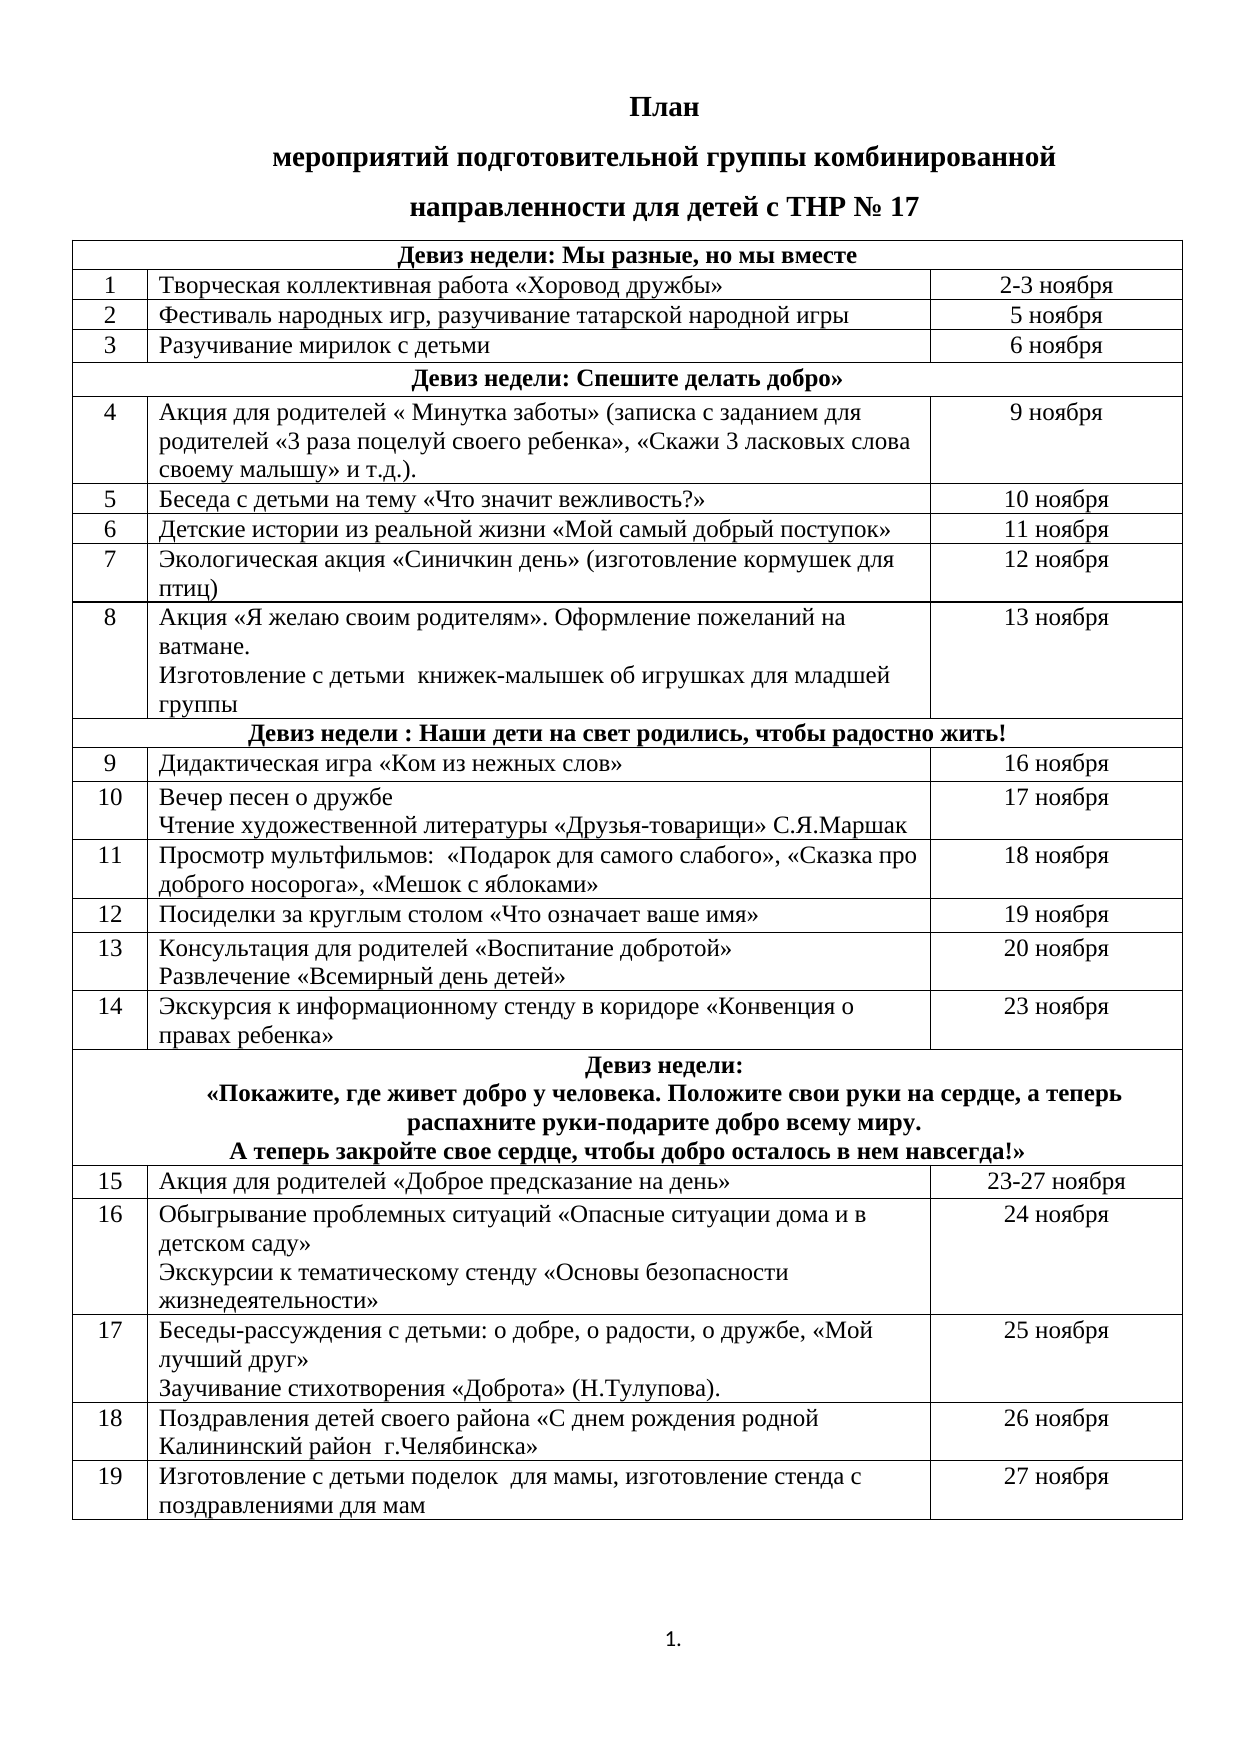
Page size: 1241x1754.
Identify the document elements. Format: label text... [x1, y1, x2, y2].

table_cell 26 ноября [931, 1403, 1182, 1460]
table_cell 10 [73, 782, 147, 839]
table_cell Вечер песен о дружбе Чтение художественной литературы «Друзья-товарищи» С.Я.Маршак [148, 782, 930, 839]
table_cell 25 ноября [931, 1315, 1182, 1402]
table_cell 16 ноября [931, 748, 1182, 781]
table_cell Разучивание мирилок с детьми [148, 330, 930, 362]
table_cell 11 [73, 840, 147, 898]
table_cell Изготовление с детьми поделок для мамы, изготовление стенда с поздравлениями для мам [148, 1461, 930, 1519]
text План [177, 89, 1152, 122]
table_header Девиз недели: Мы разные, но мы вместе [73, 241, 1182, 269]
table_cell 12 ноября [931, 544, 1182, 601]
table_cell 18 ноября [931, 840, 1182, 898]
table_cell Акция для родителей « Минутка заботы» (записка с заданием для родителей «3 раза поцелуй своего ребенка», «Скажи 3 ласковых слова своему малышу» и т.д.). [148, 397, 930, 483]
table_cell 14 [73, 991, 147, 1049]
table_cell 24 ноября [931, 1199, 1182, 1314]
table_cell Беседа с детьми на тему «Что значит вежливость?» [148, 484, 930, 513]
table_cell Экскурсия к информационному стенду в коридоре «Конвенция о правах ребенка» [148, 991, 930, 1049]
table_cell Поздравления детей своего района «С днем рождения родной Калининский район г.Челябинска» [148, 1403, 930, 1460]
table_cell 6 ноября [931, 330, 1182, 362]
table_cell Экологическая акция «Синичкин день» (изготовление кормушек для птиц) [148, 544, 930, 601]
table_cell 17 [73, 1315, 147, 1402]
table_cell 23 ноября [931, 991, 1182, 1049]
table_cell 17 ноября [931, 782, 1182, 839]
text мероприятий подготовительной группы комбинированной направленности для детей с ТНР № 17 [177, 139, 1152, 223]
table_cell 11 ноября [931, 514, 1182, 543]
table_cell Девиз недели : Наши дети на свет родились, чтобы радостно жить! [73, 719, 1182, 747]
table_cell 8 [73, 603, 147, 717]
table_cell Беседы-рассуждения с детьми: о добре, о радости, о дружбе, «Мой лучший друг» Заучивание стихотворения «Доброта» (Н.Тулупова). [148, 1315, 930, 1402]
table_cell 6 [73, 514, 147, 543]
table_cell 1 [73, 270, 147, 299]
table_cell Посиделки за круглым столом «Что означает ваше имя» [148, 899, 930, 932]
table_cell 19 ноября [931, 899, 1182, 932]
table_cell 15 [73, 1166, 147, 1198]
table_cell Фестиваль народных игр, разучивание татарской народной игры [148, 300, 930, 329]
table_cell 27 ноября [931, 1461, 1182, 1519]
table_cell Обыгрывание проблемных ситуаций «Опасные ситуации дома и в детском саду» Экскурсии к тематическому стенду «Основы безопасности жизнедеятельности» [148, 1199, 930, 1314]
table_cell 23-27 ноября [931, 1166, 1182, 1198]
table_cell Консультация для родителей «Воспитание добротой» Развлечение «Всемирный день детей» [148, 933, 930, 990]
table_cell 2 [73, 300, 147, 329]
table_cell 13 ноября [931, 603, 1182, 717]
table_cell 20 ноября [931, 933, 1182, 990]
table_cell Акция «Я желаю своим родителям». Оформление пожеланий на ватмане. Изготовление с детьми книжек-малышек об игрушках для младшей группы [148, 603, 930, 717]
table_cell Девиз недели: «Покажите, где живет добро у человека. Положите свои руки на сердце, а теперь распахните руки-подарите добро всему миру. А теперь закройте свое сердце, чтобы добро осталось в нем навсегда!» [73, 1050, 1182, 1165]
table_cell 7 [73, 544, 147, 601]
table_cell 13 [73, 933, 147, 990]
table_cell 5 [73, 484, 147, 513]
table_cell Девиз недели: Спешите делать добро» [73, 363, 1182, 396]
table_cell 9 [73, 748, 147, 781]
table_cell Просмотр мультфильмов: «Подарок для самого слабого», «Сказка про доброго носорога», «Мешок с яблоками» [148, 840, 930, 898]
table_cell 4 [73, 397, 147, 483]
table_cell 5 ноября [931, 300, 1182, 329]
table_cell 18 [73, 1403, 147, 1460]
table_cell Детские истории из реальной жизни «Мой самый добрый поступок» [148, 514, 930, 543]
table_cell 10 ноября [931, 484, 1182, 513]
table_cell Творческая коллективная работа «Хоровод дружбы» [148, 270, 930, 299]
table_cell Акция для родителей «Доброе предсказание на день» [148, 1166, 930, 1198]
table_cell Дидактическая игра «Ком из нежных слов» [148, 748, 930, 781]
table_cell 19 [73, 1461, 147, 1519]
table_cell 2-3 ноября [931, 270, 1182, 299]
table_cell 16 [73, 1199, 147, 1314]
table_cell 9 ноября [931, 397, 1182, 483]
table_cell 3 [73, 330, 147, 362]
table_cell 12 [73, 899, 147, 932]
